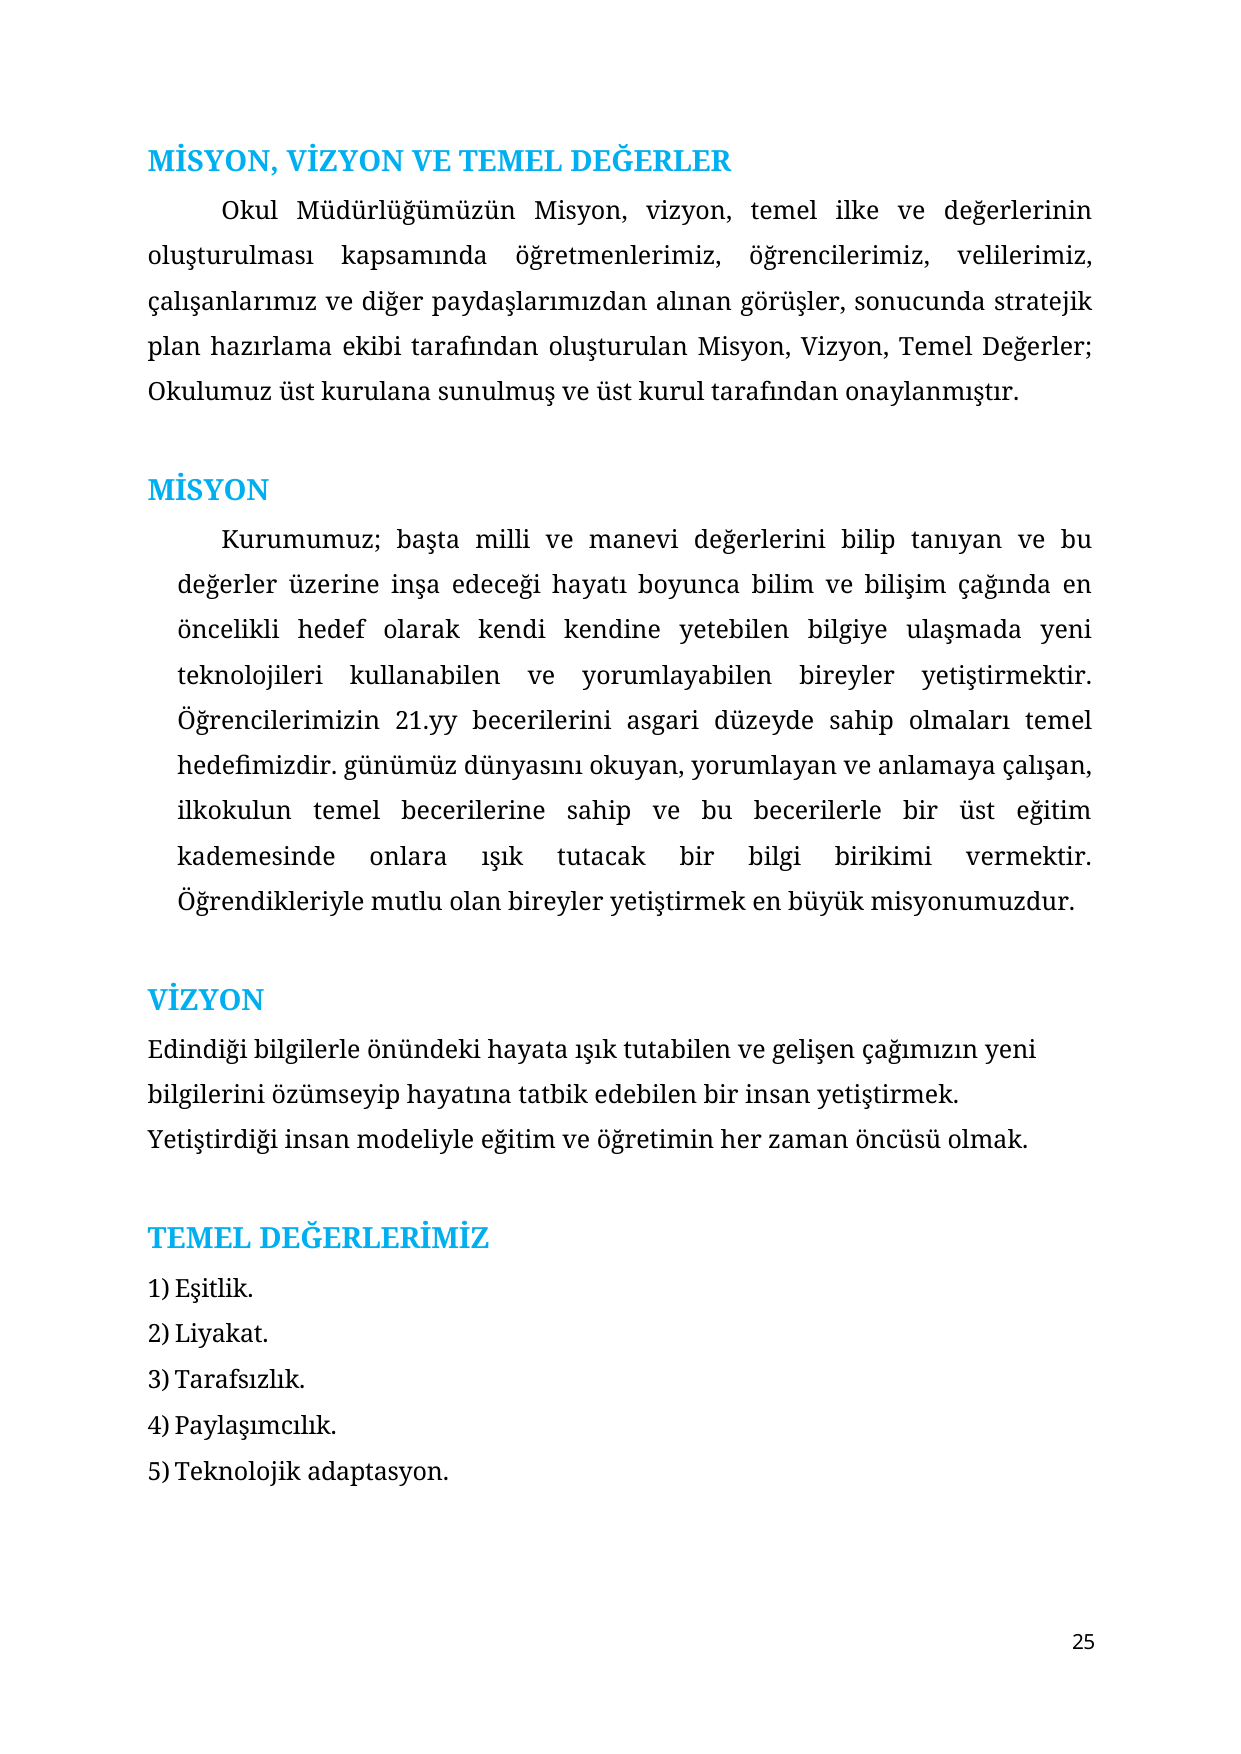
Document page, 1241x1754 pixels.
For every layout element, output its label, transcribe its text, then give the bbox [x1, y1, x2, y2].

list Teknolojik adaptasyon. [147, 1454, 1194, 1488]
subtitle VİZYON [147, 979, 1194, 1019]
text Okul Müdürlüğümüzün Misyon, vizyon, temel ilke ve değerlerinin oluşturulması kapsamında öğretmenlerimiz, öğrencilerimiz, velilerimiz, çalışanlarımız ve diğer paydaşlarımızdan alınan görüşler, sonucunda stratejik plan hazırlama ekibi tarafından oluşturulan Misyon, Vizyon, Temel Değerler; Okulumuz üst kurulana sunulmuş ve üst kurul tarafından onaylanmıştır. [147, 193, 1093, 408]
text Edindiği bilgilerle önündeki hayata ışık tutabilen ve gelişen çağımızın yeni bilgilerini özümseyip hayatına tatbik edebilen bir insan yetiştirmek. Yetiştirdiği insan modeliyle eğitim ve öğretimin her zaman öncüsü olmak. [147, 1032, 1089, 1156]
text Kurumumuz; başta milli ve manevi değerlerini bilip tanıyan ve bu değerler üzerine inşa edeceği hayatı boyunca bilim ve bilişim çağında en öncelikli hedef olarak kendi kendine yetebilen bilgiye ulaşmada yeni teknolojileri kullanabilen ve yorumlayabilen bireyler yetiştirmektir. Öğrencilerimizin 21.yy becerilerini asgari düzeyde sahip olmaları temel hedefimizdir. günümüz dünyasını okuyan, yorumlayan ve anlamaya çalışan, ilkokulun temel becerilerine sahip ve bu becerilerle bir üst eğitim kademesinde onlara ışık tutacak bir bilgi birikimi vermektir. Öğrendikleriyle mutlu olan bireyler yetiştirmek en büyük misyonumuzdur. [177, 522, 1093, 917]
list Liyakat. [147, 1316, 1194, 1350]
list Tarafsızlık. [147, 1362, 1194, 1396]
list Eşitlik. [147, 1270, 1194, 1304]
subtitle MİSYON [147, 469, 1194, 509]
subtitle MİSYON, VİZYON VE TEMEL DEĞERLER [147, 140, 1194, 180]
subtitle TEMEL DEĞERLERİMİZ [147, 1218, 1194, 1257]
list Paylaşımcılık. [147, 1408, 1194, 1442]
